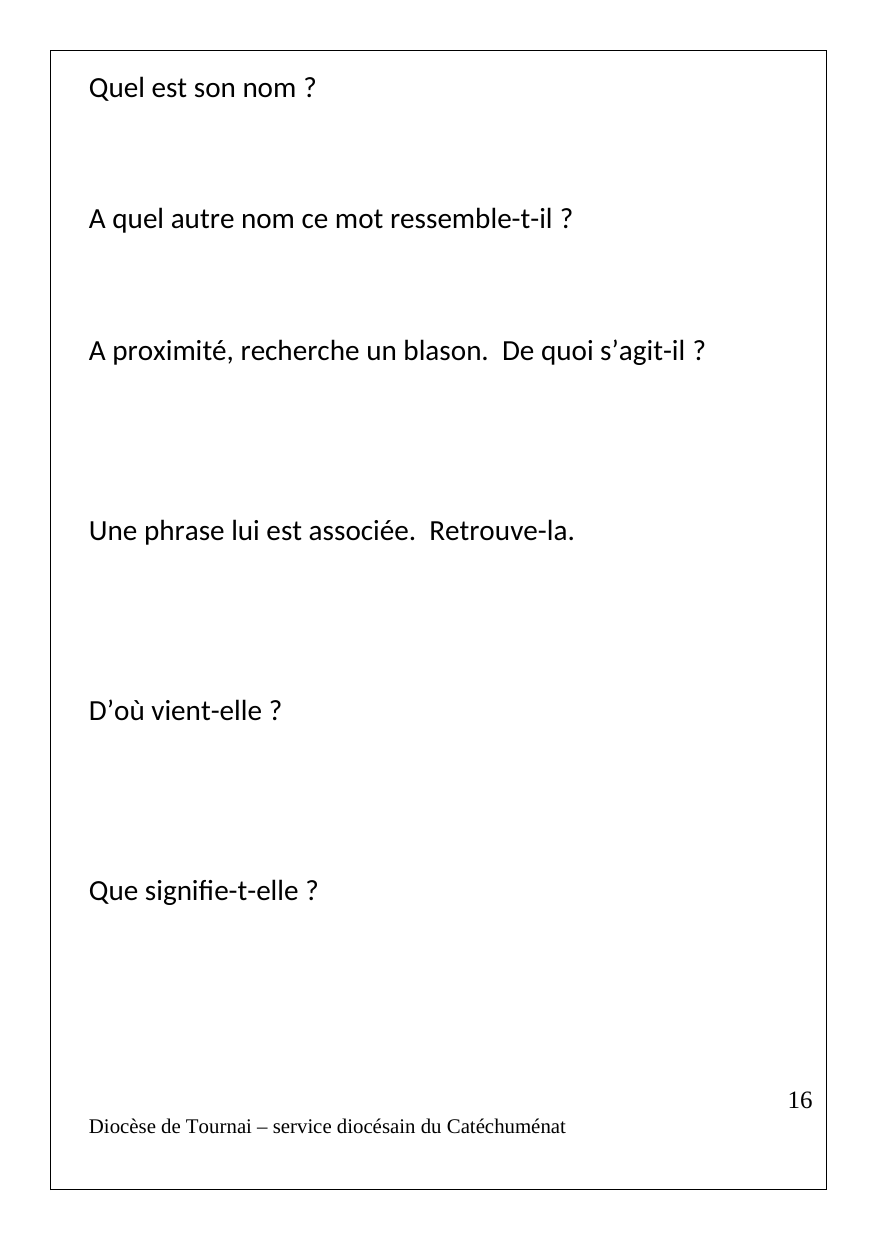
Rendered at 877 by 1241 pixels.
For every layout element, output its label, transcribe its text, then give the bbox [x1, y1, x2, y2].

text Quel est son nom ? [89, 69, 812, 104]
text Une phrase lui est associée. Retrouve-la. [89, 512, 812, 548]
text D’où vient-elle ? [89, 692, 812, 728]
text A proximité, recherche un blason. De quoi s’agit-il ? [89, 332, 812, 368]
text A quel autre nom ce mot ressemble-t-il ? [89, 201, 812, 236]
text Que signifie-t-elle ? [89, 872, 812, 908]
